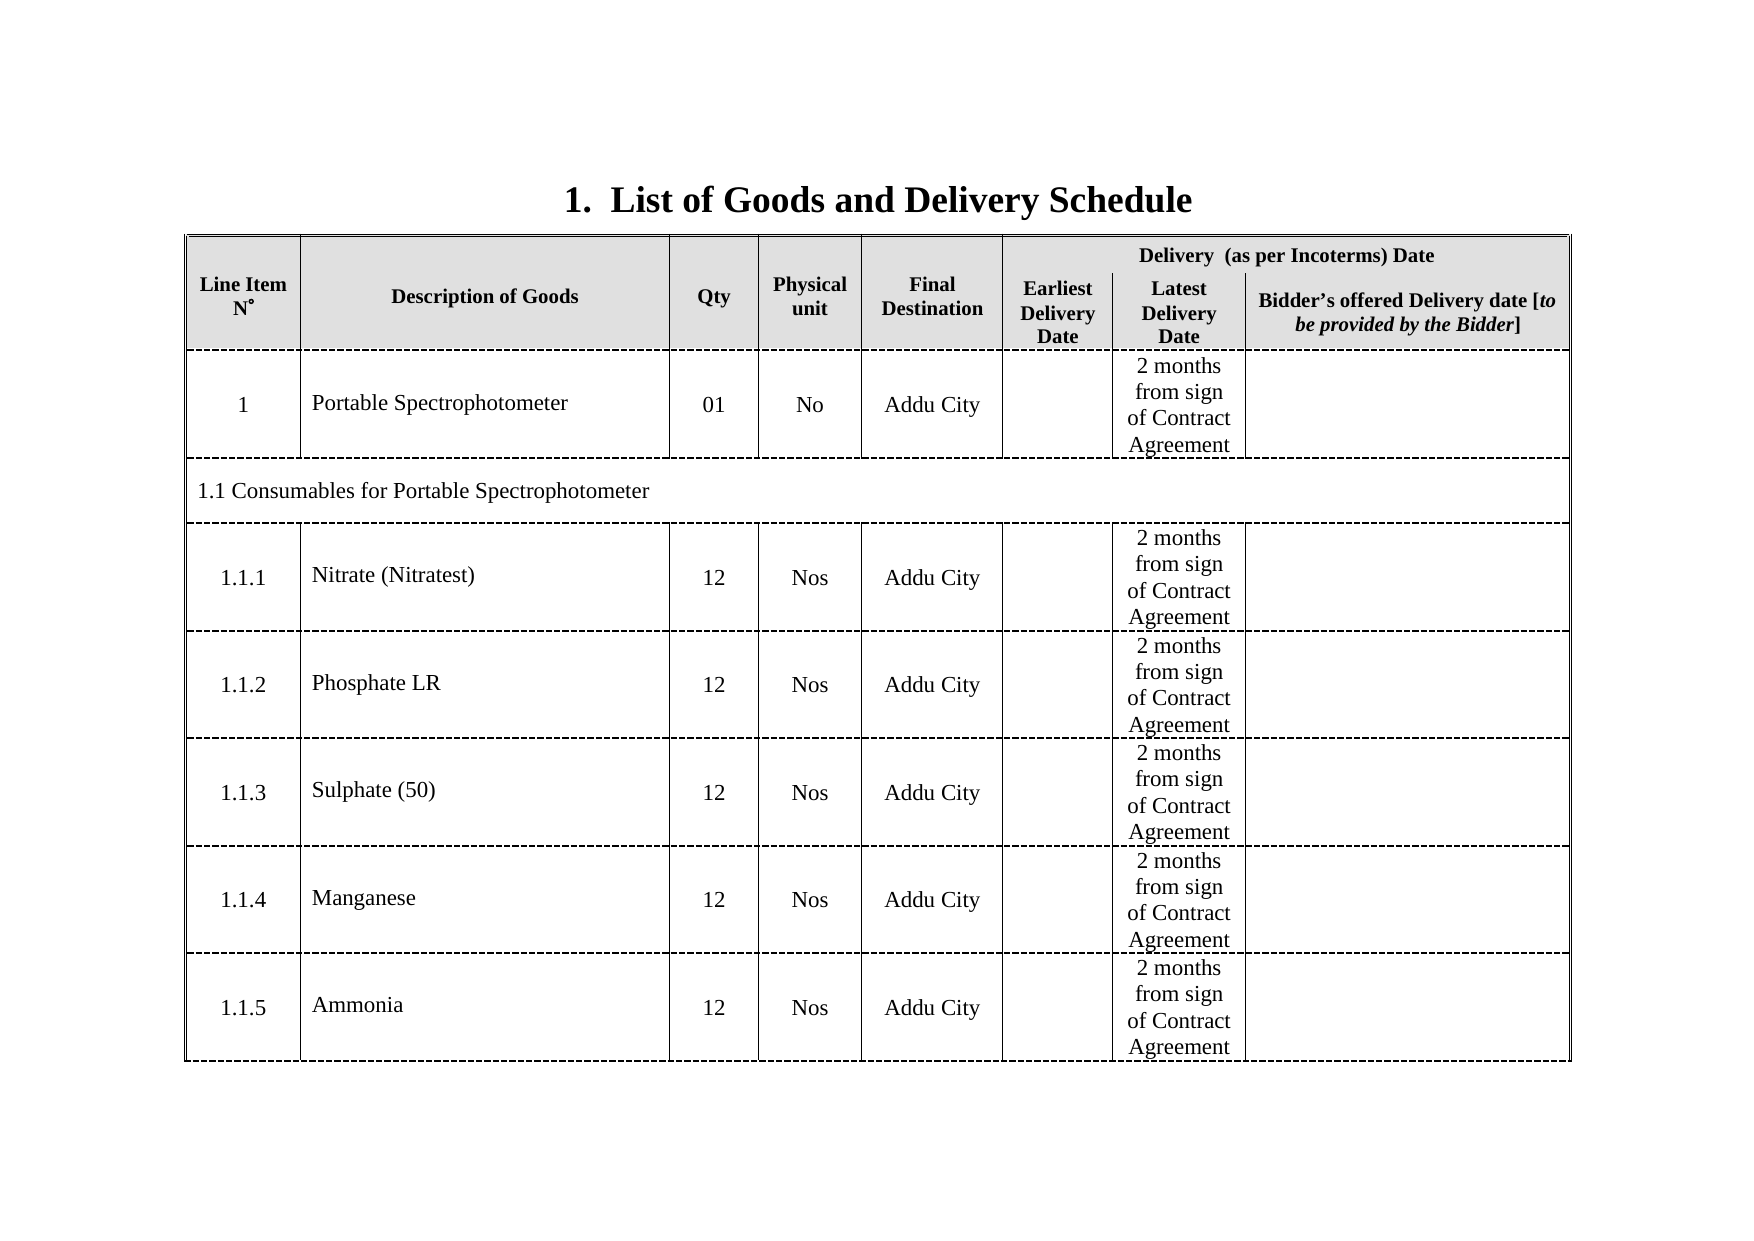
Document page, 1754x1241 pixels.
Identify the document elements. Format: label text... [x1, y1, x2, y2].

table_cell Manganese [301, 845, 669, 952]
table_header 1. List of Goods and Delivery Schedule [186, 165, 1570, 233]
table_cell 2 months from sign of Contract Agreement [1113, 522, 1245, 629]
table_cell Nos [759, 845, 861, 952]
table_cell 1.1.3 [187, 737, 300, 844]
table_cell Nos [759, 952, 861, 1059]
table_cell Description of Goods [301, 237, 669, 348]
table_cell 2 months from sign of Contract Agreement [1113, 737, 1245, 844]
table_cell Earliest Delivery Date [1003, 273, 1112, 348]
table_cell Bidder’s offered Delivery date [to be provided by the Bidder] [1246, 273, 1569, 348]
table_cell 2 months from sign of Contract Agreement [1113, 630, 1245, 737]
table_cell 1.1.4 [187, 845, 300, 952]
table_cell Nos [759, 522, 861, 629]
table_cell Nitrate (Nitratest) [301, 522, 669, 629]
table_cell [1246, 522, 1569, 629]
table_cell [1246, 845, 1569, 952]
table_cell Addu City [862, 952, 1002, 1059]
table_cell 12 [670, 952, 758, 1059]
table_cell Addu City [862, 522, 1002, 629]
table_cell Portable Spectrophotometer [301, 349, 669, 457]
table_cell 12 [670, 630, 758, 737]
table_cell 12 [670, 737, 758, 844]
table_cell Addu City [862, 349, 1002, 457]
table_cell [1113, 952, 1245, 1059]
table_cell Sulphate (50) [301, 737, 669, 844]
table_cell Physical unit [759, 237, 861, 348]
table_cell Ammonia [301, 952, 669, 1059]
table_cell 12 [670, 522, 758, 629]
table_cell 1.1.1 [187, 522, 300, 629]
table_cell Addu City [862, 630, 1002, 737]
table_cell [1246, 349, 1569, 457]
table_cell [1003, 522, 1112, 629]
table_cell No [759, 349, 861, 457]
table_cell Latest Delivery Date [1113, 273, 1245, 348]
table_cell [1003, 630, 1112, 737]
table_cell 12 [670, 845, 758, 952]
table_cell 1.1.5 [187, 952, 300, 1059]
table_cell [1246, 737, 1569, 844]
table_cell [1113, 845, 1245, 952]
table_cell [1003, 845, 1112, 952]
table_cell 1.1 Consumables for Portable Spectrophotometer [187, 457, 1569, 522]
table_cell 2 months from sign of Contract Agreement [1113, 349, 1245, 457]
table_cell [1003, 349, 1112, 457]
table_cell 1 [187, 349, 300, 457]
table_cell Qty [670, 237, 758, 348]
table_cell [1003, 952, 1112, 1059]
table_cell [1246, 630, 1569, 737]
table_cell Nos [759, 630, 861, 737]
table_cell [1003, 737, 1112, 844]
table_cell Line Item N [186, 234, 300, 348]
table_cell Addu City [862, 845, 1002, 952]
table_cell 1.1.2 [187, 630, 300, 737]
table_cell Phosphate LR [301, 630, 669, 737]
table_cell Nos [759, 737, 861, 844]
table_cell Final Destination [862, 237, 1002, 348]
table_cell Addu City [862, 737, 1002, 844]
table_cell Delivery (as per Incoterms) Date [1003, 234, 1570, 273]
table_cell [1246, 952, 1569, 1059]
table_cell 01 [670, 349, 758, 457]
